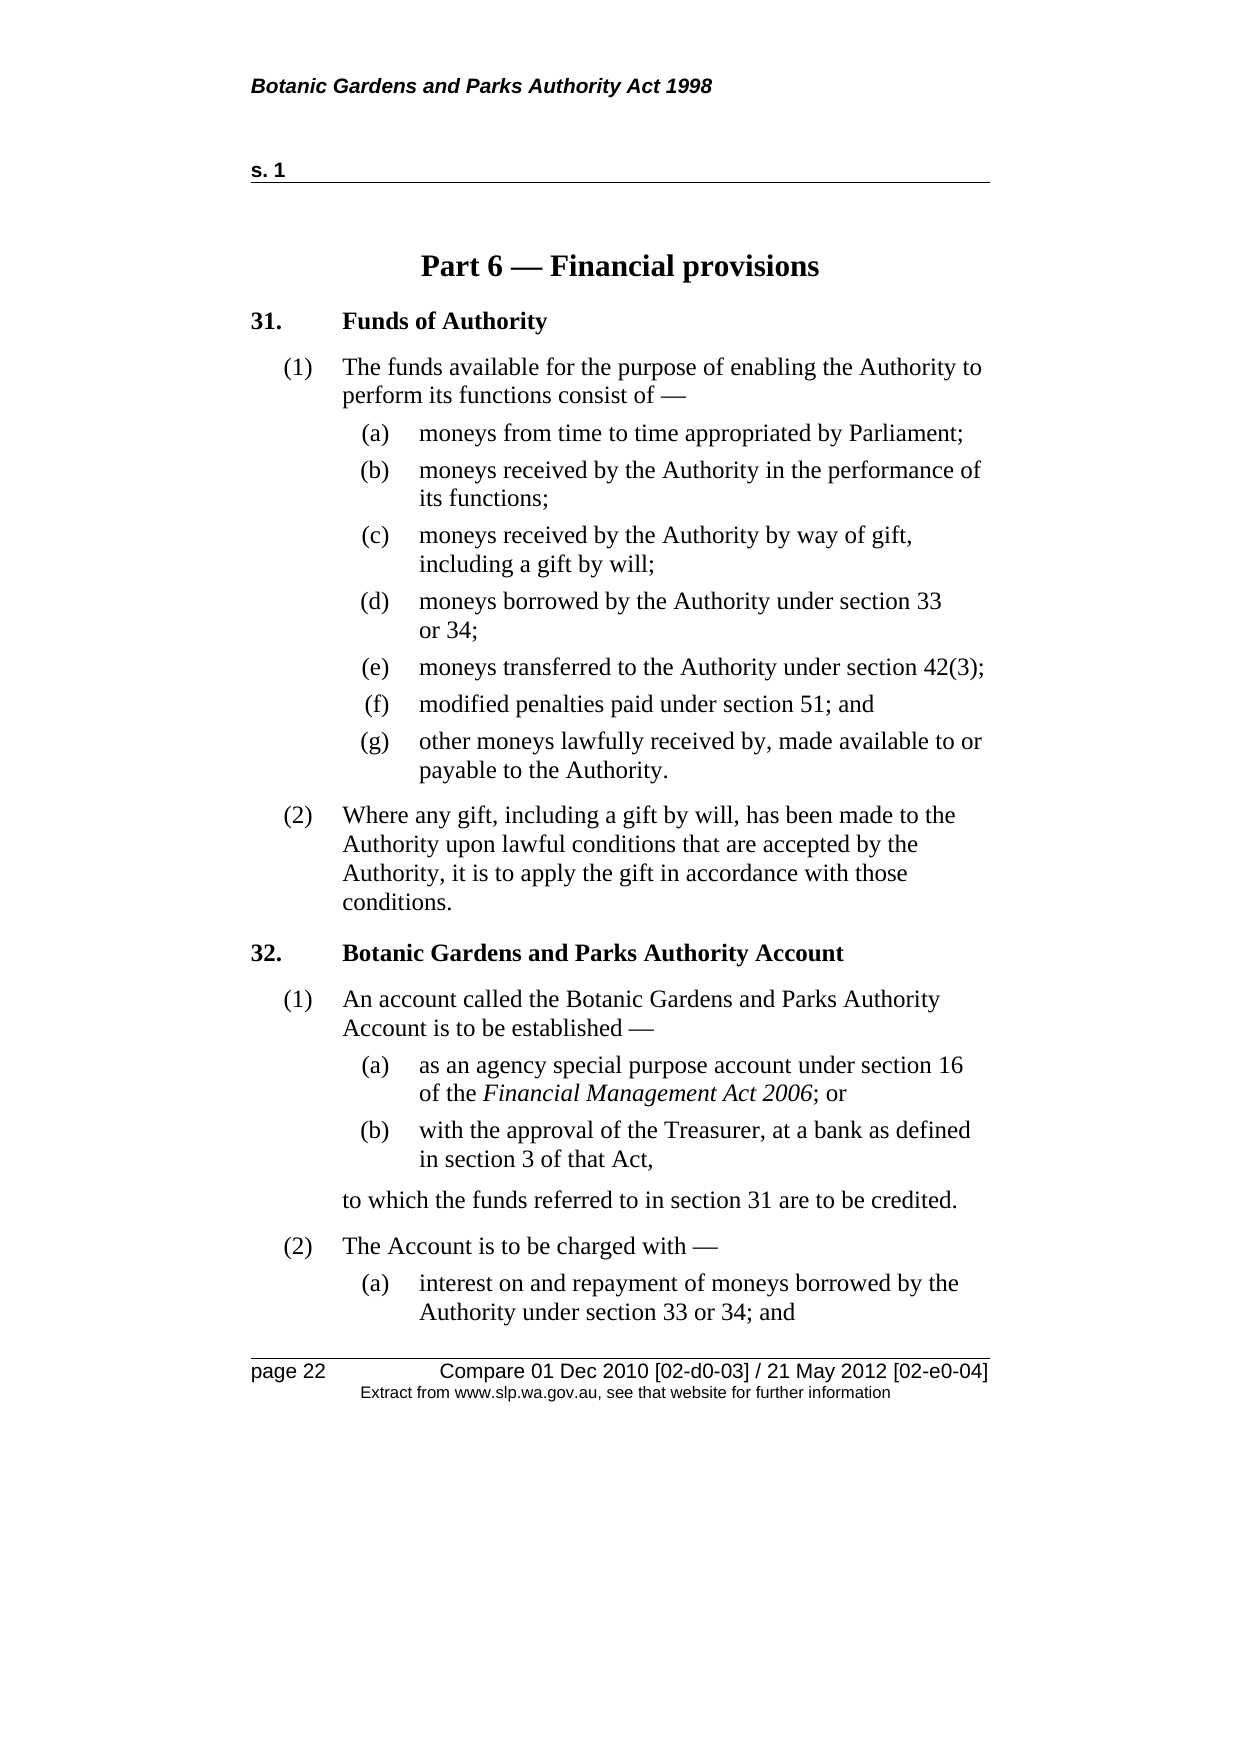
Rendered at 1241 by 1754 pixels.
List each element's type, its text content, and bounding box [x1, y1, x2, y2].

text (b) with the approval of the Treasurer, at a bank as defined in section 3 of that Act, [251, 1116, 990, 1173]
text (c) moneys received by the Authority by way of gift, including a gift by will; [251, 521, 990, 578]
text (1) The funds available for the purpose of enabling the Authority to perform its functions consist of — [251, 352, 990, 409]
text (f) modified penalties paid under section 51; and [251, 689, 990, 718]
subtitle Part 6 — Financial provisions [251, 247, 990, 283]
text (e) moneys transferred to the Authority under section 42(3); [251, 652, 990, 681]
text (2) Where any gift, including a gift by will, has been made to the Authority upon lawful conditions that are accepted by the Authority, it is to apply the gift in accordance with those conditions. [251, 801, 990, 916]
subtitle 31. Funds of Authority [251, 306, 990, 335]
text (b) moneys received by the Authority in the performance of its functions; [251, 455, 990, 512]
text to which the funds referred to in section 31 are to be credited. [251, 1186, 990, 1214]
text (a) as an agency special purpose account under section 16 of the Financial Management Act 2006; or [251, 1050, 990, 1107]
text (a) interest on and repayment of moneys borrowed by the Authority under section 33 or 34; and [251, 1268, 990, 1326]
text (d) moneys borrowed by the Authority under section 33 or 34; [251, 586, 990, 644]
text (a) moneys from time to time appropriated by Parliament; [251, 418, 990, 446]
text (1) An account called the Botanic Gardens and Parks Authority Account is to be established — [251, 984, 990, 1041]
text (g) other moneys lawfully received by, made available to or payable to the Authority. [251, 726, 990, 784]
text (2) The Account is to be charged with — [251, 1231, 990, 1260]
subtitle 32. Botanic Gardens and Parks Authority Account [251, 938, 990, 967]
